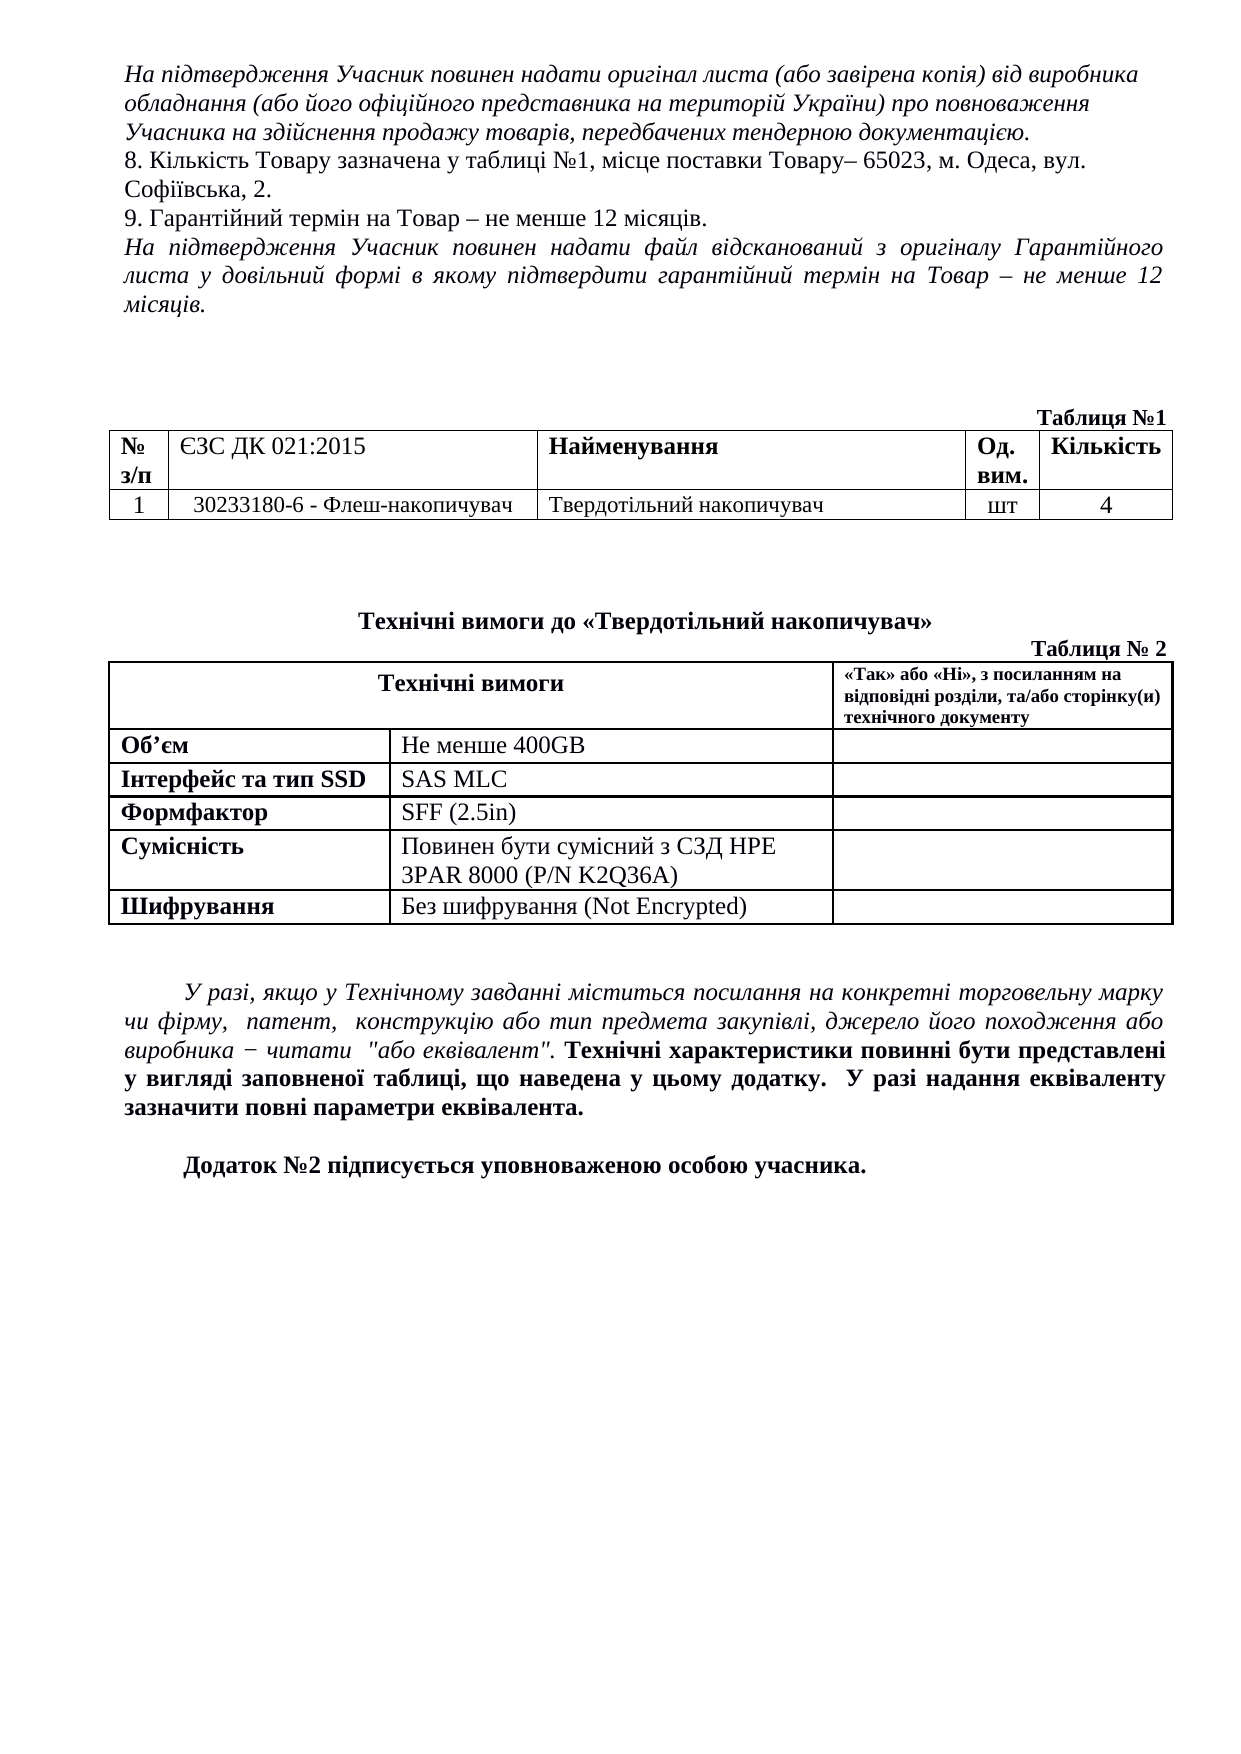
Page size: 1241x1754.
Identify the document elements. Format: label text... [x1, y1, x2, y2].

text 9. Гарантійний термін на Товар – не менше 12 місяців. [124, 203, 1167, 232]
table_cell [834, 764, 1171, 795]
text Таблиця № 2 [124, 635, 1167, 661]
table_cell Без шифрування (Not Encrypted) [391, 891, 832, 922]
table_cell SFF (2.5in) [391, 798, 832, 829]
table_cell 4 [1040, 490, 1172, 519]
table_cell Об’єм [110, 730, 389, 762]
table_cell Повинен бути сумісний з СЗД HPE 3PAR 8000 (P/N K2Q36A) [391, 831, 832, 889]
table_cell SAS MLC [391, 764, 832, 795]
table_cell [834, 831, 1171, 889]
text 8. Кількість Товару зазначена у таблиці №1, місце поставки Товару– 65023, м. Одеса, вул. Софіївська, 2. [124, 145, 1167, 203]
text Технічні вимоги до «Твердотільний накопичувач» [124, 606, 1167, 635]
text У разі, якщо у Технічному завданні міститься посилання на конкретні торговельну марку чи фірму, патент, конструкцію або тип предмета закупівлі, джерело його походження або виробника − читати "або еквівалент". Технічні характеристики повинні бути представлені у вигляді заповненої таблиці, що наведена у цьому додатку. У разі надання еквіваленту зазначити повні параметри еквівалента. [124, 977, 1167, 1121]
table_cell Не менше 400GB [391, 730, 832, 762]
table_header Найменування [538, 431, 965, 489]
table_header ЄЗС ДК 021:2015 [169, 431, 537, 489]
table_cell 1 [110, 490, 168, 519]
table_cell [834, 730, 1171, 762]
table_header Кількість [1040, 431, 1172, 489]
table_cell Інтерфейс та тип SSD [110, 764, 389, 795]
text На підтвердження Учасник повинен надати файл відсканований з оригіналу Гарантійного листа у довільний формі в якому підтвердити гарантійний термін на Товар – не менше 12 місяців. [124, 232, 1167, 318]
table_cell [834, 798, 1171, 829]
text Таблиця №1 [124, 404, 1167, 430]
table_cell [834, 891, 1171, 922]
table_header Технічні вимоги [110, 663, 832, 728]
table_header «Так» або «Ні», з посиланням на відповідні розділи, та/або сторінку(и) технічного документу [834, 663, 1171, 728]
table_cell Формфактор [110, 798, 389, 829]
table_cell Твердотільний накопичувач [538, 490, 965, 519]
table_cell 30233180-6 - Флеш-накопичувач [169, 490, 537, 519]
text На підтвердження Учасник повинен надати оригінал листа (або завірена копія) від виробника обладнання (або його офіційного представника на територій України) про повноваження Учасника на здійснення продажу товарів, передбачених тендерною документацією. [124, 59, 1167, 145]
table_cell шт [966, 490, 1039, 519]
text Додаток №2 підписується уповноваженою особою учасника. [124, 1150, 1167, 1178]
table_cell Сумісність [110, 831, 389, 889]
table_cell Шифрування [110, 891, 389, 922]
table_header Од. вим. [966, 431, 1039, 489]
table_header № з/п [110, 431, 168, 489]
